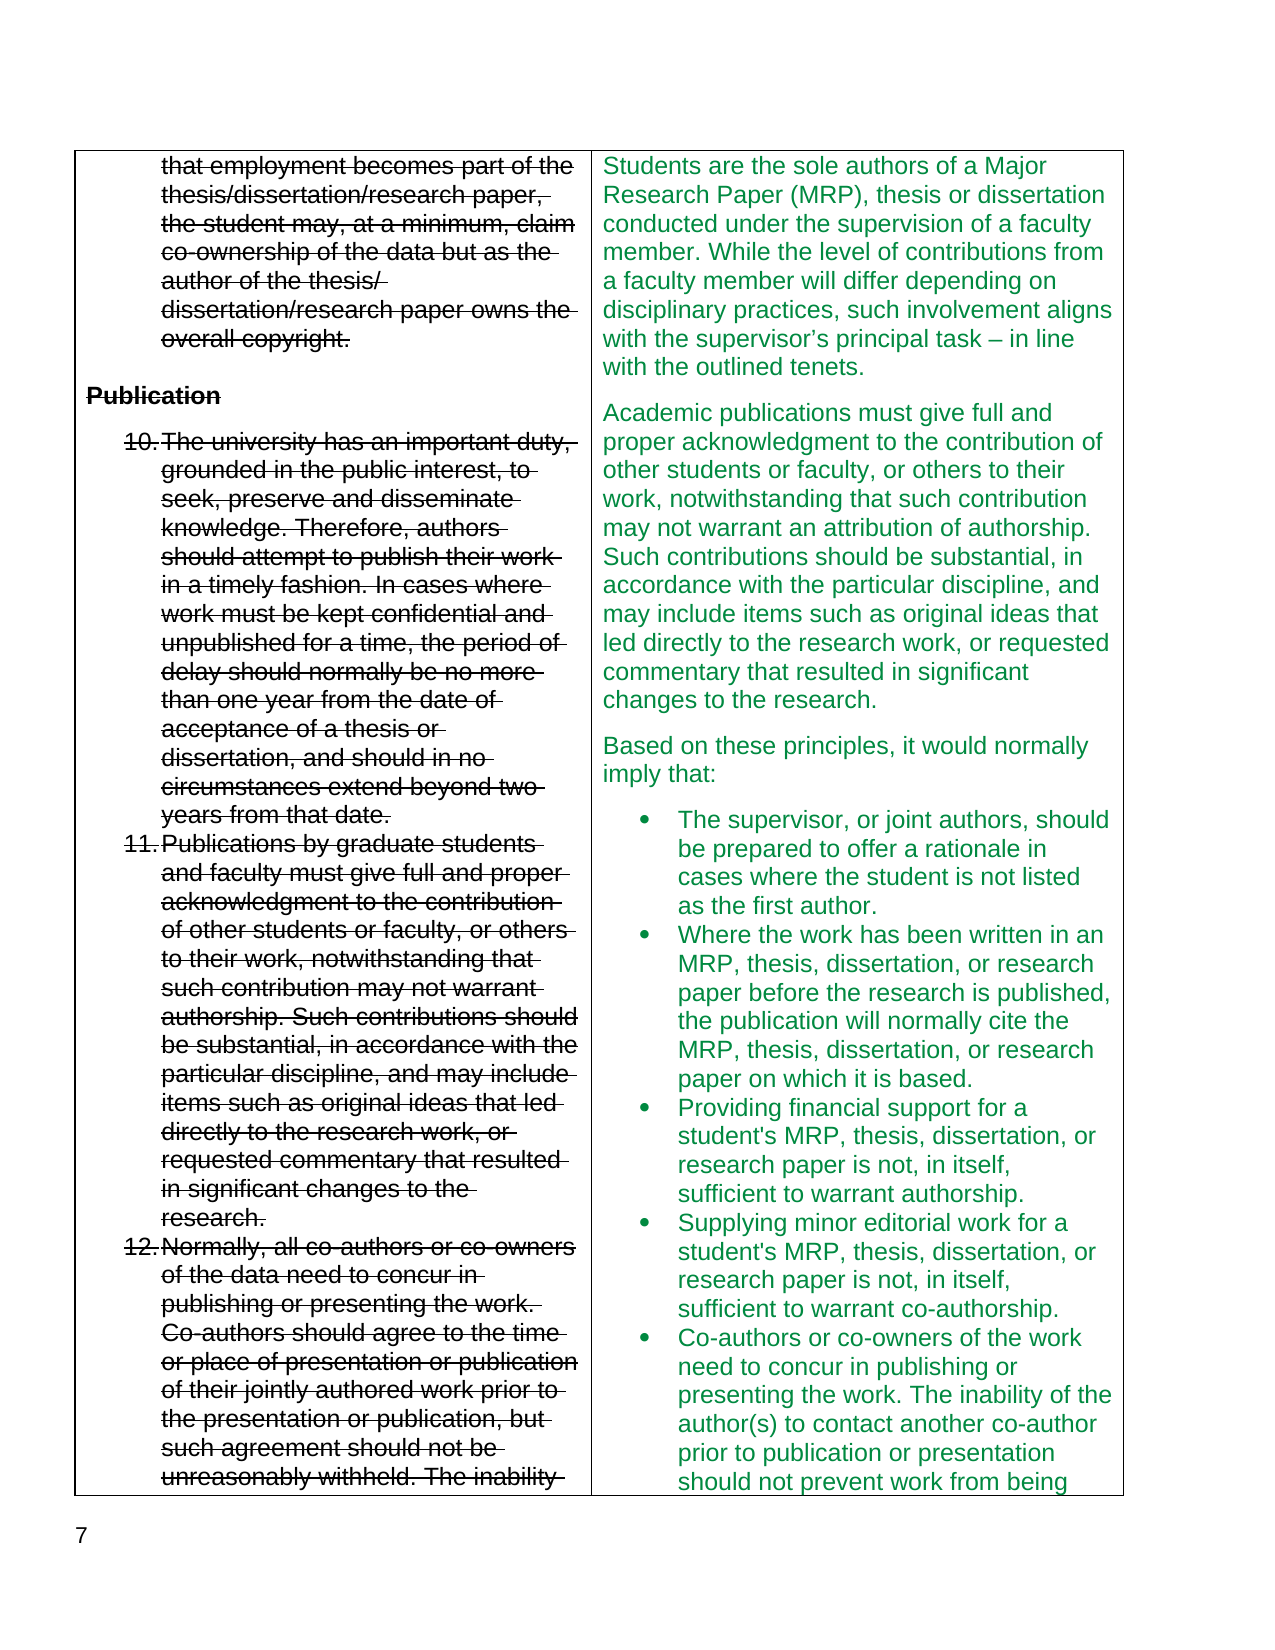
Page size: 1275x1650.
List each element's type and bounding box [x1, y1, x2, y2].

table_cell [592, 151, 1123, 1495]
table_cell [76, 151, 591, 1495]
